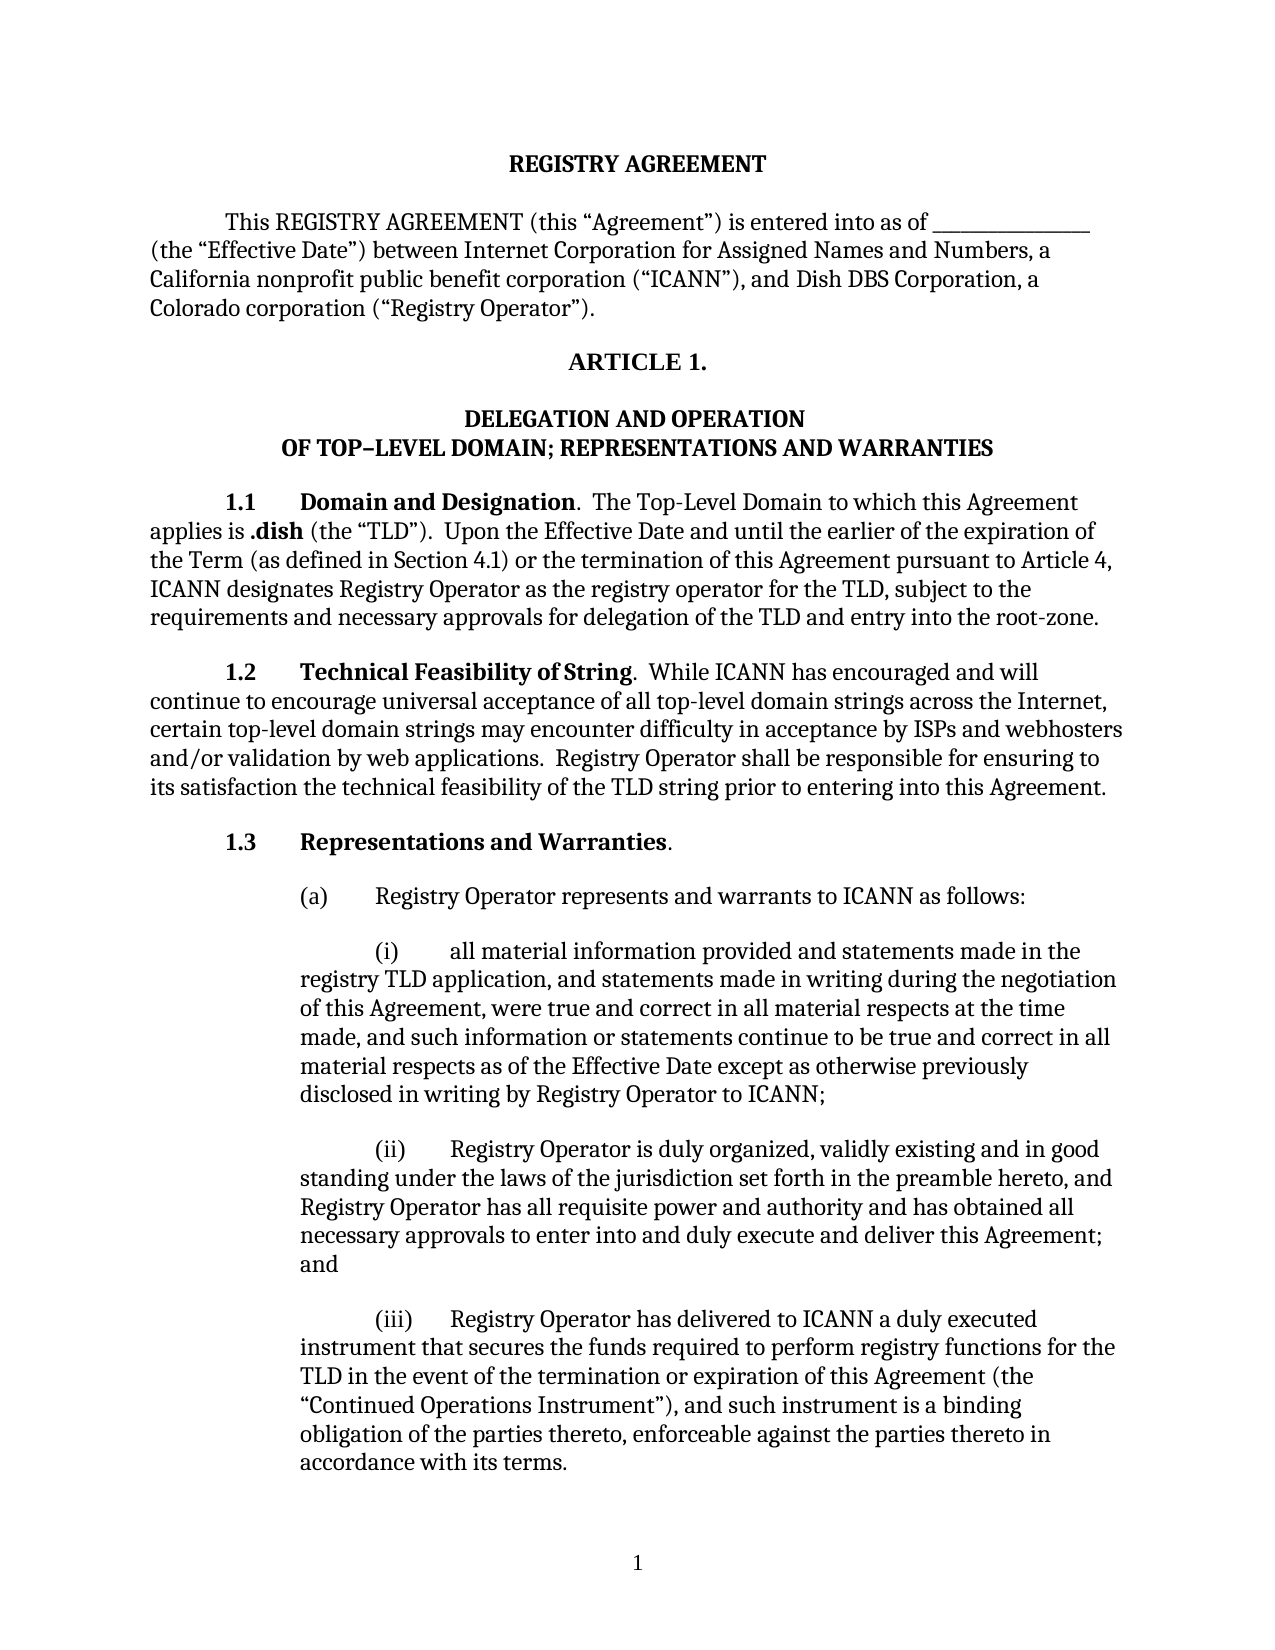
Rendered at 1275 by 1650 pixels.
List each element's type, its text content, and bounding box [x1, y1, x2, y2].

text DELEGATION AND OPERATION OF TOP–LEVEL DOMAIN; REPRESENTATIONS AND WARRANTIES [150, 347, 1125, 462]
text Technical Feasibility of String. While ICANN has encouraged and will continue to encourage universal acceptance of all top-level domain strings across the Internet, certain top-level domain strings may encounter difficulty in acceptance by ISPs and webhosters and/or validation by web applications. Registry Operator shall be responsible for ensuring to its satisfaction the technical feasibility of the TLD string prior to entering into this Agreement. [150, 657, 1125, 802]
title REGISTRY AGREEMENT [150, 150, 1125, 179]
text Registry Operator has delivered to ICANN a duly executed instrument that secures the funds required to perform registry functions for the TLD in the event of the termination or expiration of this Agreement (the “Continued Operations Instrument”), and such instrument is a binding obligation of the parties thereto, enforceable against the parties thereto in accordance with its terms. [300, 1304, 1125, 1477]
text Domain and Designation. The Top-Level Domain to which this Agreement applies is .dish (the “TLD”). Upon the Effective Date and until the earlier of the expiration of the Term (as defined in Section 4.1) or the termination of this Agreement pursuant to Article 4, ICANN designates Registry Operator as the registry operator for the TLD, subject to the requirements and necessary approvals for delegation of the TLD and entry into the root-zone. [150, 487, 1125, 632]
text Registry Operator is duly organized, validly existing and in good standing under the laws of the jurisdiction set forth in the preamble hereto, and Registry Operator has all requisite power and authority and has obtained all necessary approvals to enter into and duly execute and deliver this Agreement; and [300, 1134, 1125, 1279]
text Representations and Warranties. [150, 827, 1125, 856]
text This REGISTRY AGREEMENT (this “Agreement”) is entered into as of _________________ (the “Effective Date”) between Internet Corporation for Assigned Names and Numbers, a California nonprofit public benefit corporation (“ICANN”), and Dish DBS Corporation, a Colorado corporation (“Registry Operator”). [150, 207, 1125, 322]
text Registry Operator represents and warrants to ICANN as follows: [150, 881, 1125, 911]
text all material information provided and statements made in the registry TLD application, and statements made in writing during the negotiation of this Agreement, were true and correct in all material respects at the time made, and such information or statements continue to be true and correct in all material respects as of the Effective Date except as otherwise previously disclosed in writing by Registry Operator to ICANN; [300, 936, 1125, 1109]
